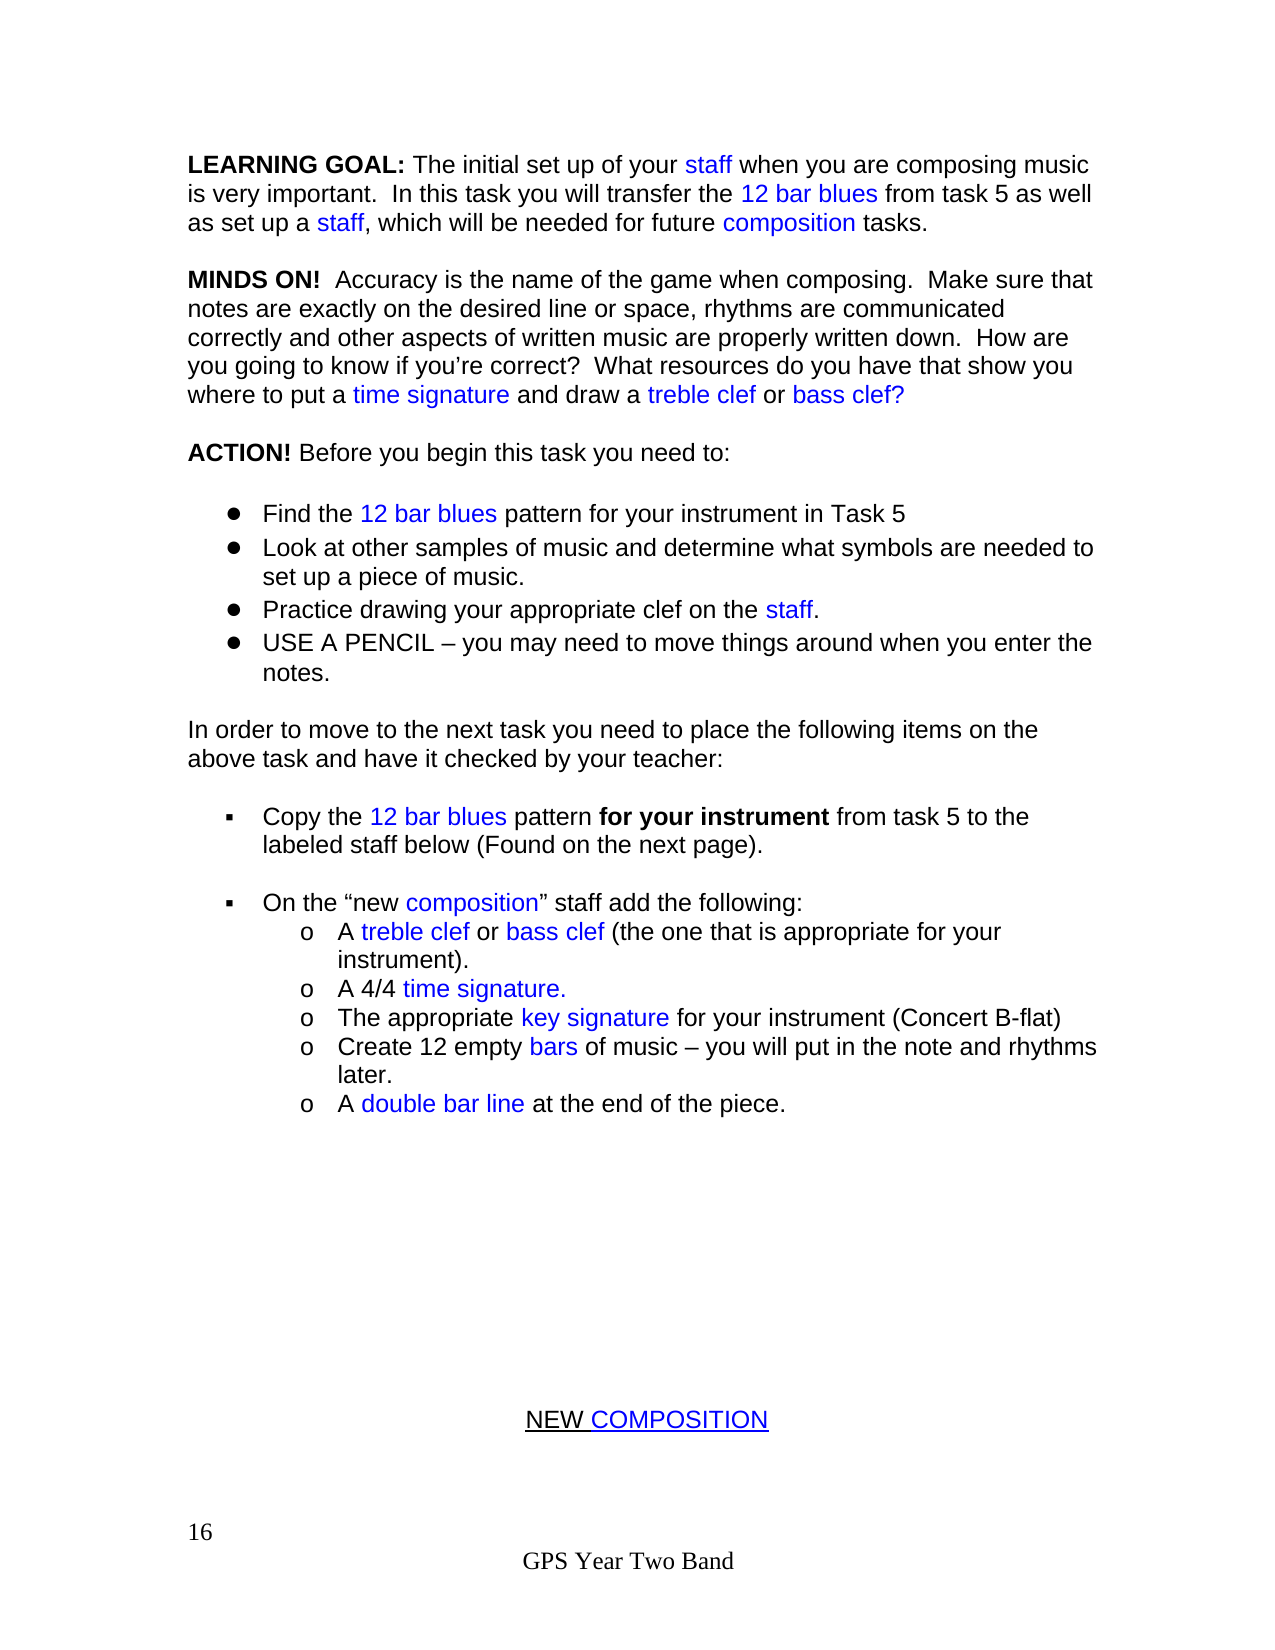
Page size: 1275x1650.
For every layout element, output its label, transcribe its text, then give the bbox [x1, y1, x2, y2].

list A 4/4 time signature. [300, 974, 1106, 1003]
list A double bar line at the end of the piece. [300, 1089, 1106, 1118]
list The appropriate key signature for your instrument (Concert B-flat) [300, 1003, 1106, 1032]
text LEARNING GOAL: The initial set up of your staff when you are composing music is very important. In this task you will transfer the 12 bar blues from task 5 as well as set up a staff, which will be needed for future composition tasks. [187, 150, 1106, 236]
list Find the 12 bar blues pattern for your instrument in Task 5 [225, 495, 1106, 528]
text ACTION! Before you begin this task you need to: [187, 437, 1106, 466]
list A treble clef or bass clef (the one that is appropriate for your instrument). [300, 917, 1106, 974]
text In order to move to the next task you need to place the following items on the above task and have it checked by your teacher: [187, 715, 1106, 773]
text MINDS ON! Accuracy is the name of the game when composing. Make sure that notes are exactly on the desired line or space, rhythms are communicated correctly and other aspects of written music are properly written down. How are you going to know if you’re correct? What resources do you have that show you where to put a time signature and draw a treble clef or bass clef? [187, 265, 1106, 409]
list USE A PENCIL – you may need to move things around when you enter the notes. [225, 624, 1106, 687]
list Practice drawing your appropriate clef on the staff. [225, 591, 1106, 624]
list On the “new composition” staff add the following: [225, 888, 1106, 917]
list Look at other samples of music and determine what symbols are needed to set up a piece of music. [225, 528, 1106, 591]
text NEW COMPOSITION [187, 1405, 1106, 1434]
list Copy the 12 bar blues pattern for your instrument from task 5 to the labeled staff below (Found on the next page). [225, 802, 1106, 859]
list Create 12 empty bars of music – you will put in the note and rhythms later. [300, 1032, 1106, 1089]
